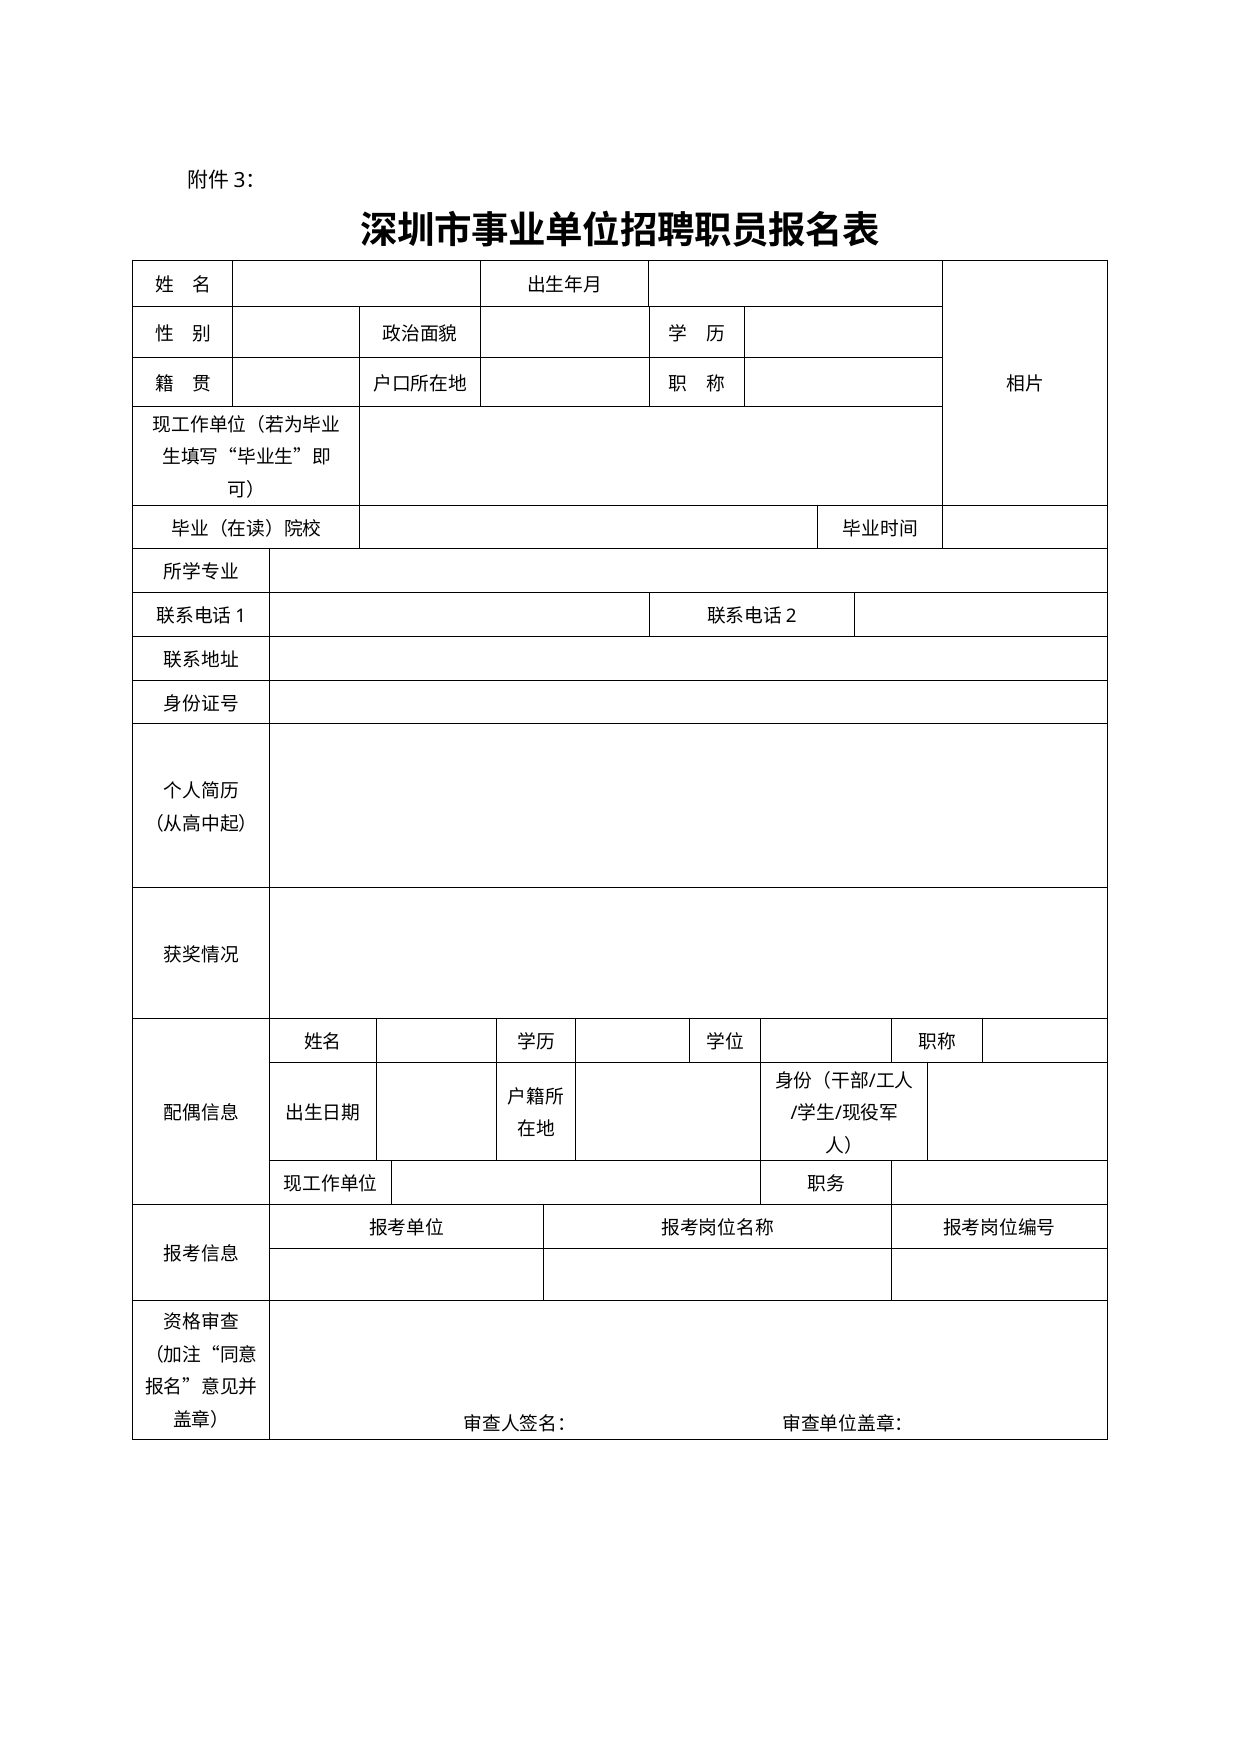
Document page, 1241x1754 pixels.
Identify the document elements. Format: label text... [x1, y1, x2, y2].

table_cell [745, 307, 942, 357]
table_cell 身份证号 [133, 681, 269, 723]
table_cell 户籍所在地 [497, 1063, 575, 1160]
table_cell [855, 593, 1107, 636]
table_cell [233, 358, 359, 406]
table_cell 姓名 [270, 1019, 376, 1062]
table_cell [892, 1161, 1107, 1204]
table_cell [481, 307, 649, 357]
table_cell 配偶信息 [133, 1019, 269, 1204]
table_cell [544, 1249, 891, 1299]
table_cell 现工作单位 [270, 1161, 391, 1204]
table_cell [943, 506, 1107, 548]
table_cell [928, 1063, 1107, 1160]
table_cell [270, 593, 649, 636]
table_cell [270, 637, 1107, 679]
table_cell 出生日期 [270, 1063, 376, 1160]
table_cell 学历 [497, 1019, 575, 1062]
table_cell 身份（干部/工人/学生/现役军人） [761, 1063, 927, 1160]
table_cell [892, 1249, 1107, 1299]
table_cell 职务 [761, 1161, 891, 1204]
table_cell 性 别 [133, 307, 232, 357]
table_cell 审查人签名： 审查单位盖章： [270, 1301, 1107, 1439]
table_cell 所学专业 [133, 549, 269, 592]
table_cell 联系地址 [133, 637, 269, 679]
table_cell 获奖情况 [133, 888, 269, 1018]
table_cell [392, 1161, 760, 1204]
table_cell [360, 506, 817, 548]
table_cell [270, 681, 1107, 723]
table_cell [360, 407, 942, 504]
table_cell 学位 [690, 1019, 760, 1062]
table_cell [233, 307, 359, 357]
table_cell 现工作单位（若为毕业生填写“毕业生”即可） [133, 407, 359, 504]
table_cell 学 历 [650, 307, 744, 357]
table_header [233, 261, 480, 306]
table_cell [576, 1019, 689, 1062]
table_header 出生年月 [481, 261, 648, 306]
table_cell 毕业（在读）院校 [133, 506, 359, 548]
table_cell [377, 1019, 496, 1062]
text 深圳市事业单位招聘职员报名表 [187, 194, 1053, 259]
table_cell [481, 358, 649, 406]
table_cell 职 称 [650, 358, 744, 406]
table_cell 职称 [892, 1019, 982, 1062]
table_cell 个人简历 （从高中起） [133, 724, 269, 887]
table_header [649, 261, 942, 306]
table_header 姓 名 [133, 261, 232, 306]
table_cell 报考信息 [133, 1205, 269, 1299]
table_cell [576, 1063, 760, 1160]
table_cell 报考岗位名称 [544, 1205, 891, 1248]
table_cell [983, 1019, 1107, 1062]
table_cell 资格审查 （加注“同意报名”意见并盖章） [133, 1301, 269, 1439]
table_cell [745, 358, 942, 406]
table_cell 籍 贯 [133, 358, 232, 406]
table_header 相片 [943, 261, 1107, 504]
table_cell 联系电话2 [650, 593, 854, 636]
table_cell [270, 724, 1107, 887]
table_cell 报考岗位编号 [892, 1205, 1107, 1248]
table_cell 政治面貌 [360, 307, 480, 357]
table_cell 毕业时间 [818, 506, 942, 548]
text 附件3： [187, 162, 1053, 194]
table_cell 联系电话1 [133, 593, 269, 636]
table_cell [270, 888, 1107, 1018]
table_cell [761, 1019, 891, 1062]
table_cell [270, 549, 1107, 592]
table_cell [377, 1063, 496, 1160]
table_cell 户口所在地 [360, 358, 480, 406]
table_cell 报考单位 [270, 1205, 543, 1248]
table_cell [270, 1249, 543, 1299]
